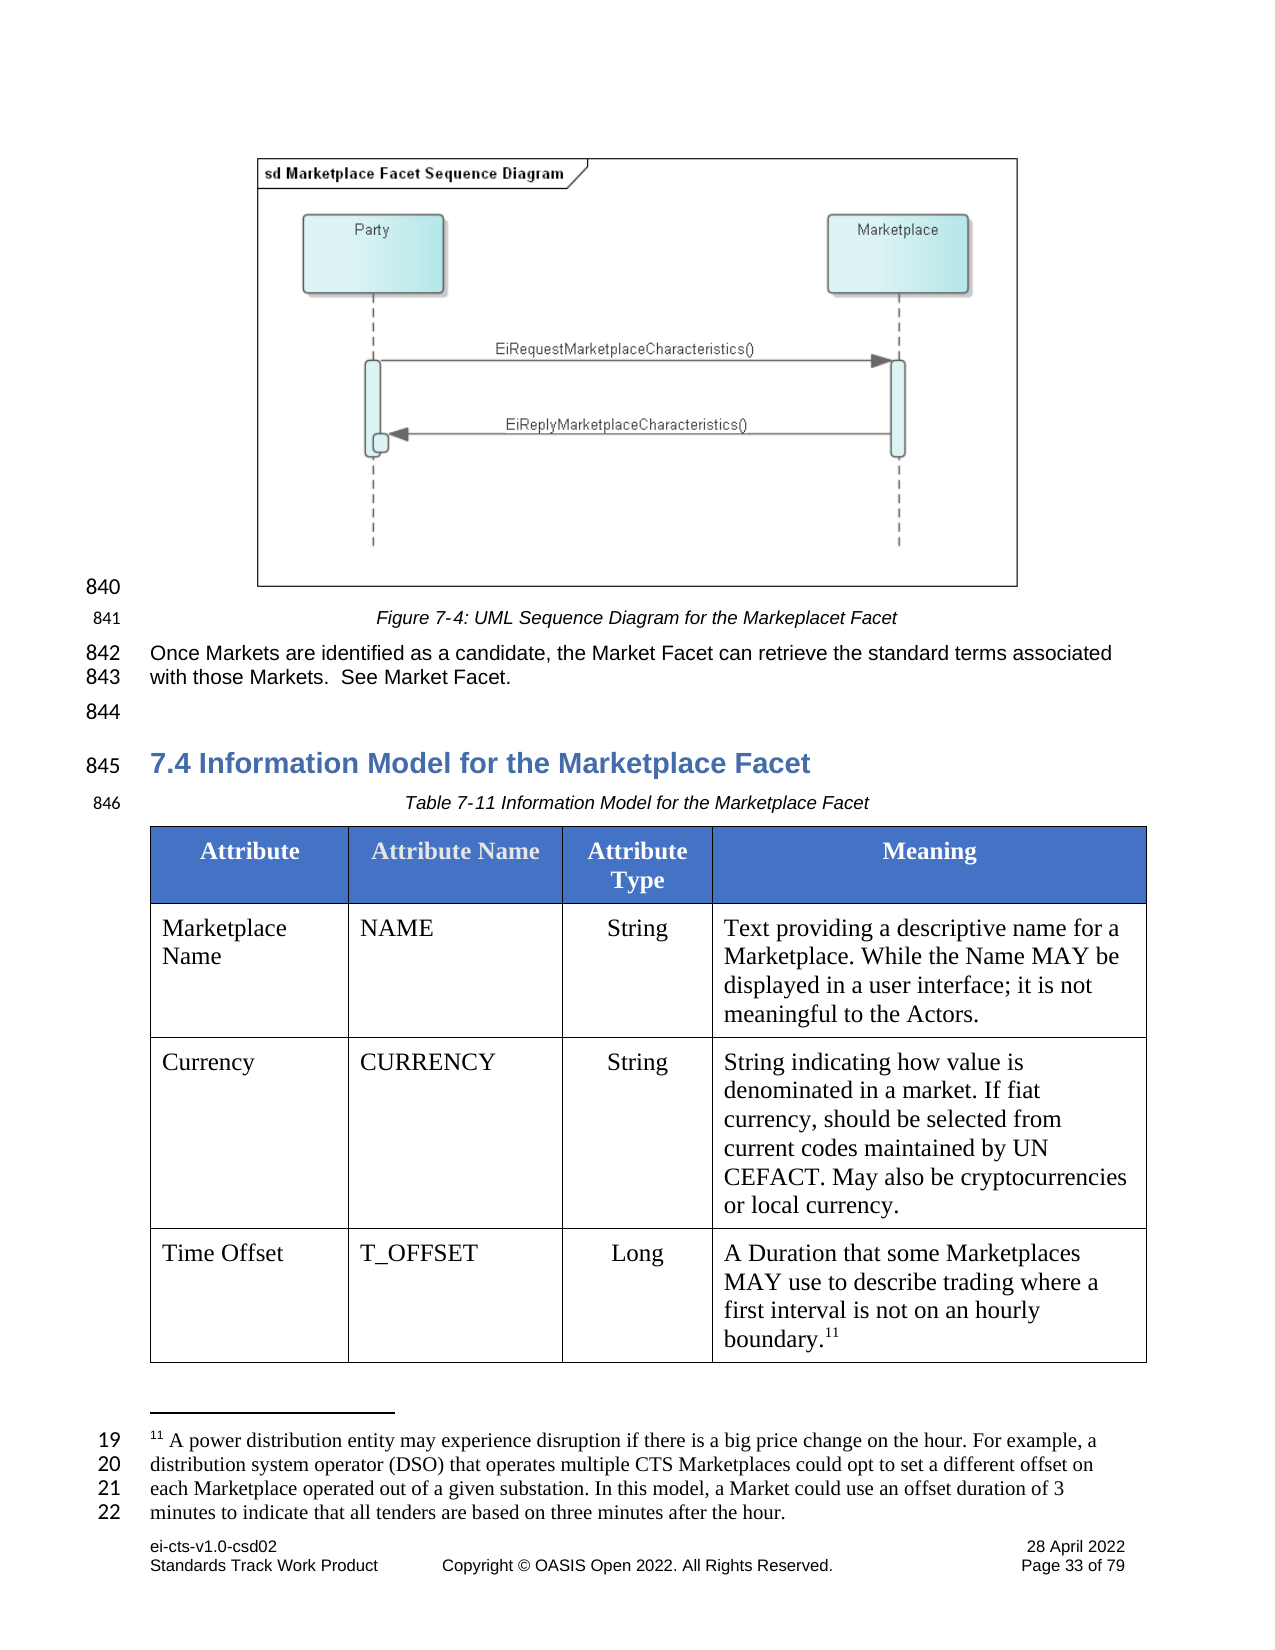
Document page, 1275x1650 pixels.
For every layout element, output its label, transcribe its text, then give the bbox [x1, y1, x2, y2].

table_cell Time Offset [151, 1229, 348, 1362]
table_cell String [563, 1038, 712, 1228]
table_header Attribute [151, 827, 348, 903]
text Once Markets are identified as a candidate, the Market Facet can retrieve the standard terms associated with those Markets. See Market Facet. [150, 641, 1125, 689]
table_cell Marketplace Name [151, 904, 348, 1037]
table_cell String indicating how value is denominated in a market. If fiat currency, should be selected from current codes maintained by UN CEFACT. May also be cryptocurrencies or local currency. [713, 1038, 1146, 1228]
picture [248, 150, 1027, 595]
table_cell CURRENCY [349, 1038, 562, 1228]
table_header Attribute Name [349, 827, 562, 903]
table_cell Text providing a descriptive name for a Marketplace. While the Name MAY be displayed in a user interface; it is not meaningful to the Actors. [713, 904, 1146, 1037]
table_cell T_OFFSET [349, 1229, 562, 1362]
table_cell Long [563, 1229, 712, 1362]
table_header Meaning [713, 827, 1146, 903]
table_cell String [563, 904, 712, 1037]
subtitle Information Model for the Marketplace Facet [150, 746, 1125, 780]
table_cell Currency [151, 1038, 348, 1228]
table_cell A Duration that some Marketplaces MAY use to describe trading where a first interval is not on an hourly boundary. [713, 1229, 1146, 1362]
table_header Attribute Type [563, 827, 712, 903]
table_cell NAME [349, 904, 562, 1037]
